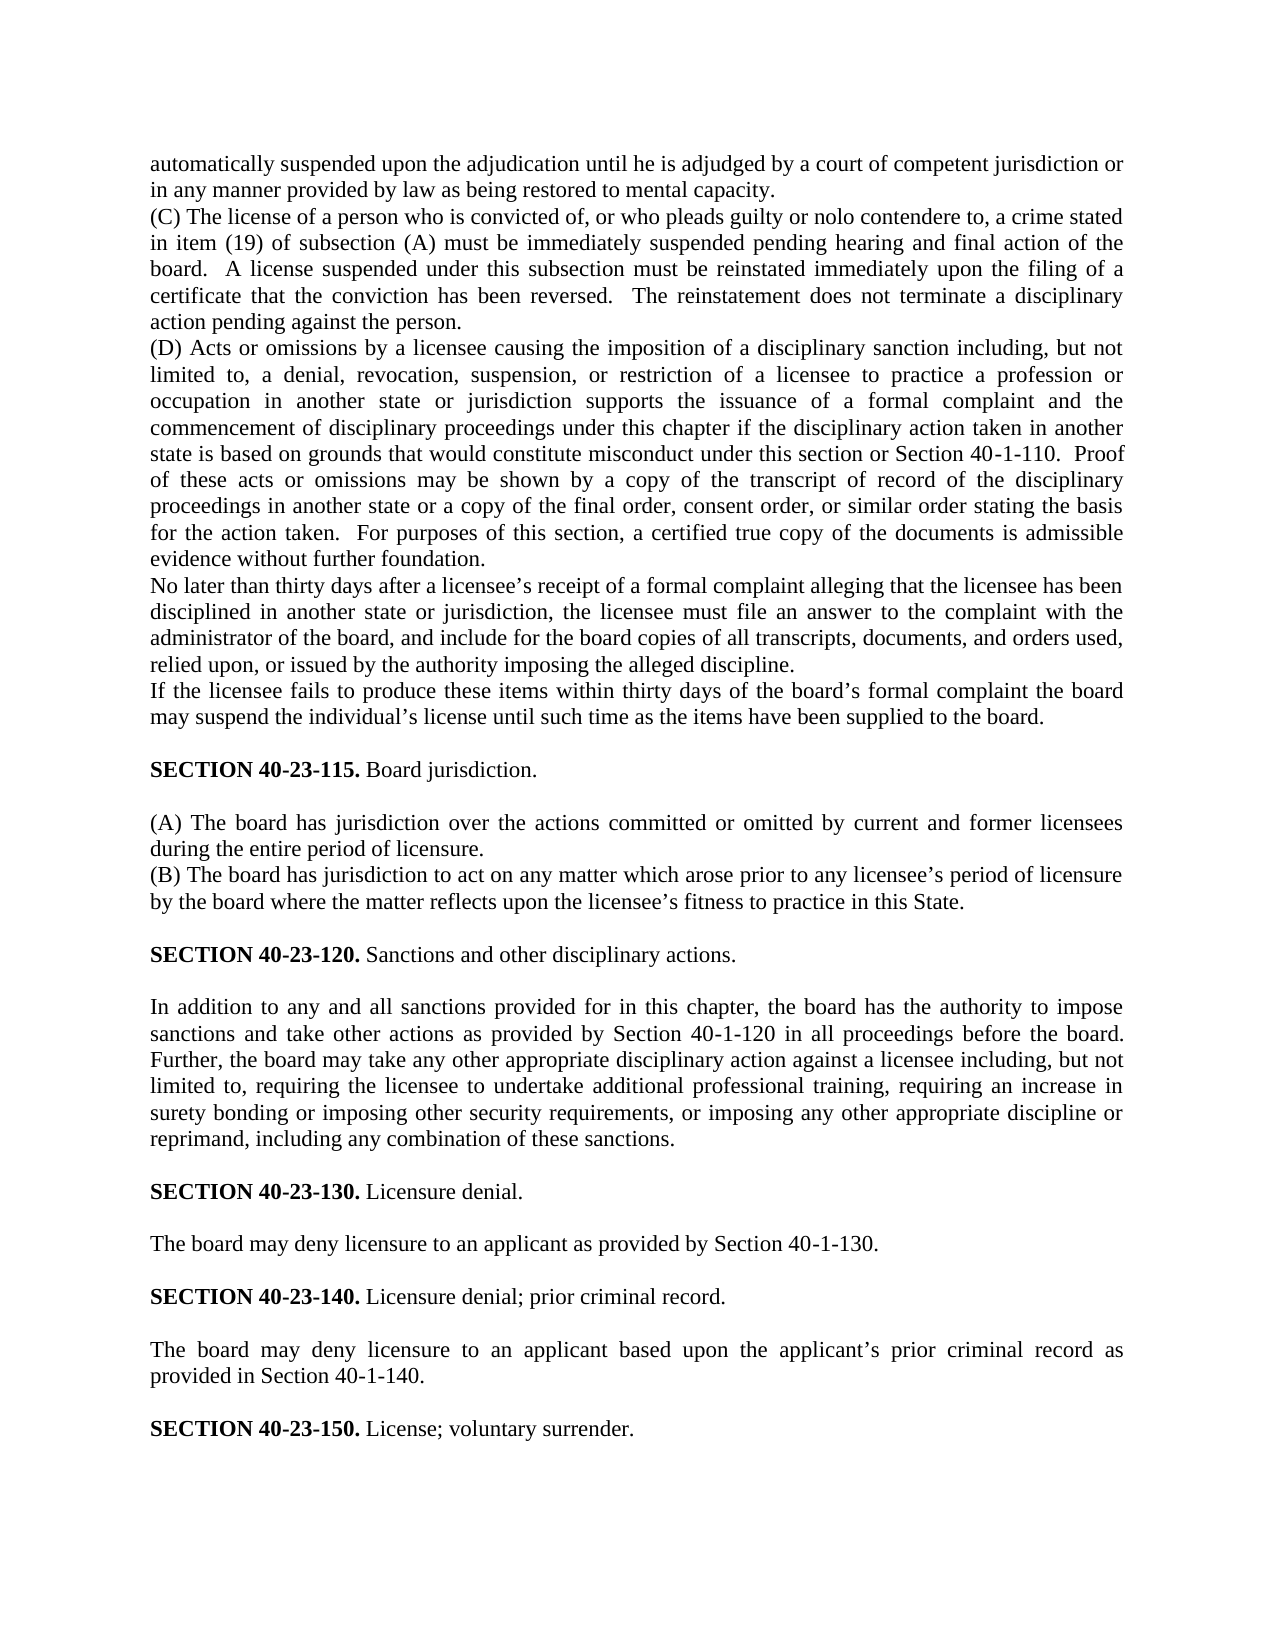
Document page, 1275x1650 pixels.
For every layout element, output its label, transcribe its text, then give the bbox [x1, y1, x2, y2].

text (A) The board has jurisdiction over the actions committed or omitted by current and former licensees during the entire period of licensure. [150, 809, 1125, 862]
text SECTION 40-23-130. Licensure denial. [150, 1178, 1125, 1204]
text If the licensee fails to produce these items within thirty days of the board’s formal complaint the board may suspend the individual’s license until such time as the items have been supplied to the board. [150, 677, 1125, 730]
text (D) Acts or omissions by a licensee causing the imposition of a disciplinary sanction including, but not limited to, a denial, revocation, suspension, or restriction of a licensee to practice a profession or occupation in another state or jurisdiction supports the issuance of a formal complaint and the commencement of disciplinary proceedings under this chapter if the disciplinary action taken in another state is based on grounds that would constitute misconduct under this section or Section 40-1-110. Proof of these acts or omissions may be shown by a copy of the transcript of record of the disciplinary proceedings in another state or a copy of the final order, consent order, or similar order stating the basis for the action taken. For purposes of this section, a certified true copy of the documents is admissible evidence without further foundation. [150, 334, 1125, 572]
text (C) The license of a person who is convicted of, or who pleads guilty or nolo contendere to, a crime stated in item (19) of subsection (A) must be immediately suspended pending hearing and final action of the board. A license suspended under this subsection must be reinstated immediately upon the filing of a certificate that the conviction has been reversed. The reinstatement does not terminate a disciplinary action pending against the person. [150, 203, 1125, 334]
text SECTION 40-23-120. Sanctions and other disciplinary actions. [150, 941, 1125, 967]
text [150, 150, 1125, 203]
text SECTION 40-23-115. Board jurisdiction. [150, 756, 1125, 782]
text In addition to any and all sanctions provided for in this chapter, the board has the authority to impose sanctions and take other actions as provided by Section 40-1-120 in all proceedings before the board. Further, the board may take any other appropriate disciplinary action against a licensee including, but not limited to, requiring the licensee to undertake additional professional training, requiring an increase in surety bonding or imposing other security requirements, or imposing any other appropriate discipline or reprimand, including any combination of these sanctions. [150, 993, 1125, 1151]
text The board may deny licensure to an applicant as provided by Section 40-1-130. [150, 1231, 1125, 1257]
text No later than thirty days after a licensee’s receipt of a formal complaint alleging that the licensee has been disciplined in another state or jurisdiction, the licensee must file an answer to the complaint with the administrator of the board, and include for the board copies of all transcripts, documents, and orders used, relied upon, or issued by the authority imposing the alleged discipline. [150, 572, 1125, 677]
text The board may deny licensure to an applicant based upon the applicant’s prior criminal record as provided in Section 40-1-140. [150, 1336, 1125, 1389]
text (B) The board has jurisdiction to act on any matter which arose prior to any licensee’s period of licensure by the board where the matter reflects upon the licensee’s fitness to practice in this State. [150, 862, 1125, 914]
text SECTION 40-23-140. Licensure denial; prior criminal record. [150, 1283, 1125, 1309]
text SECTION 40-23-150. License; voluntary surrender. [150, 1415, 1125, 1441]
